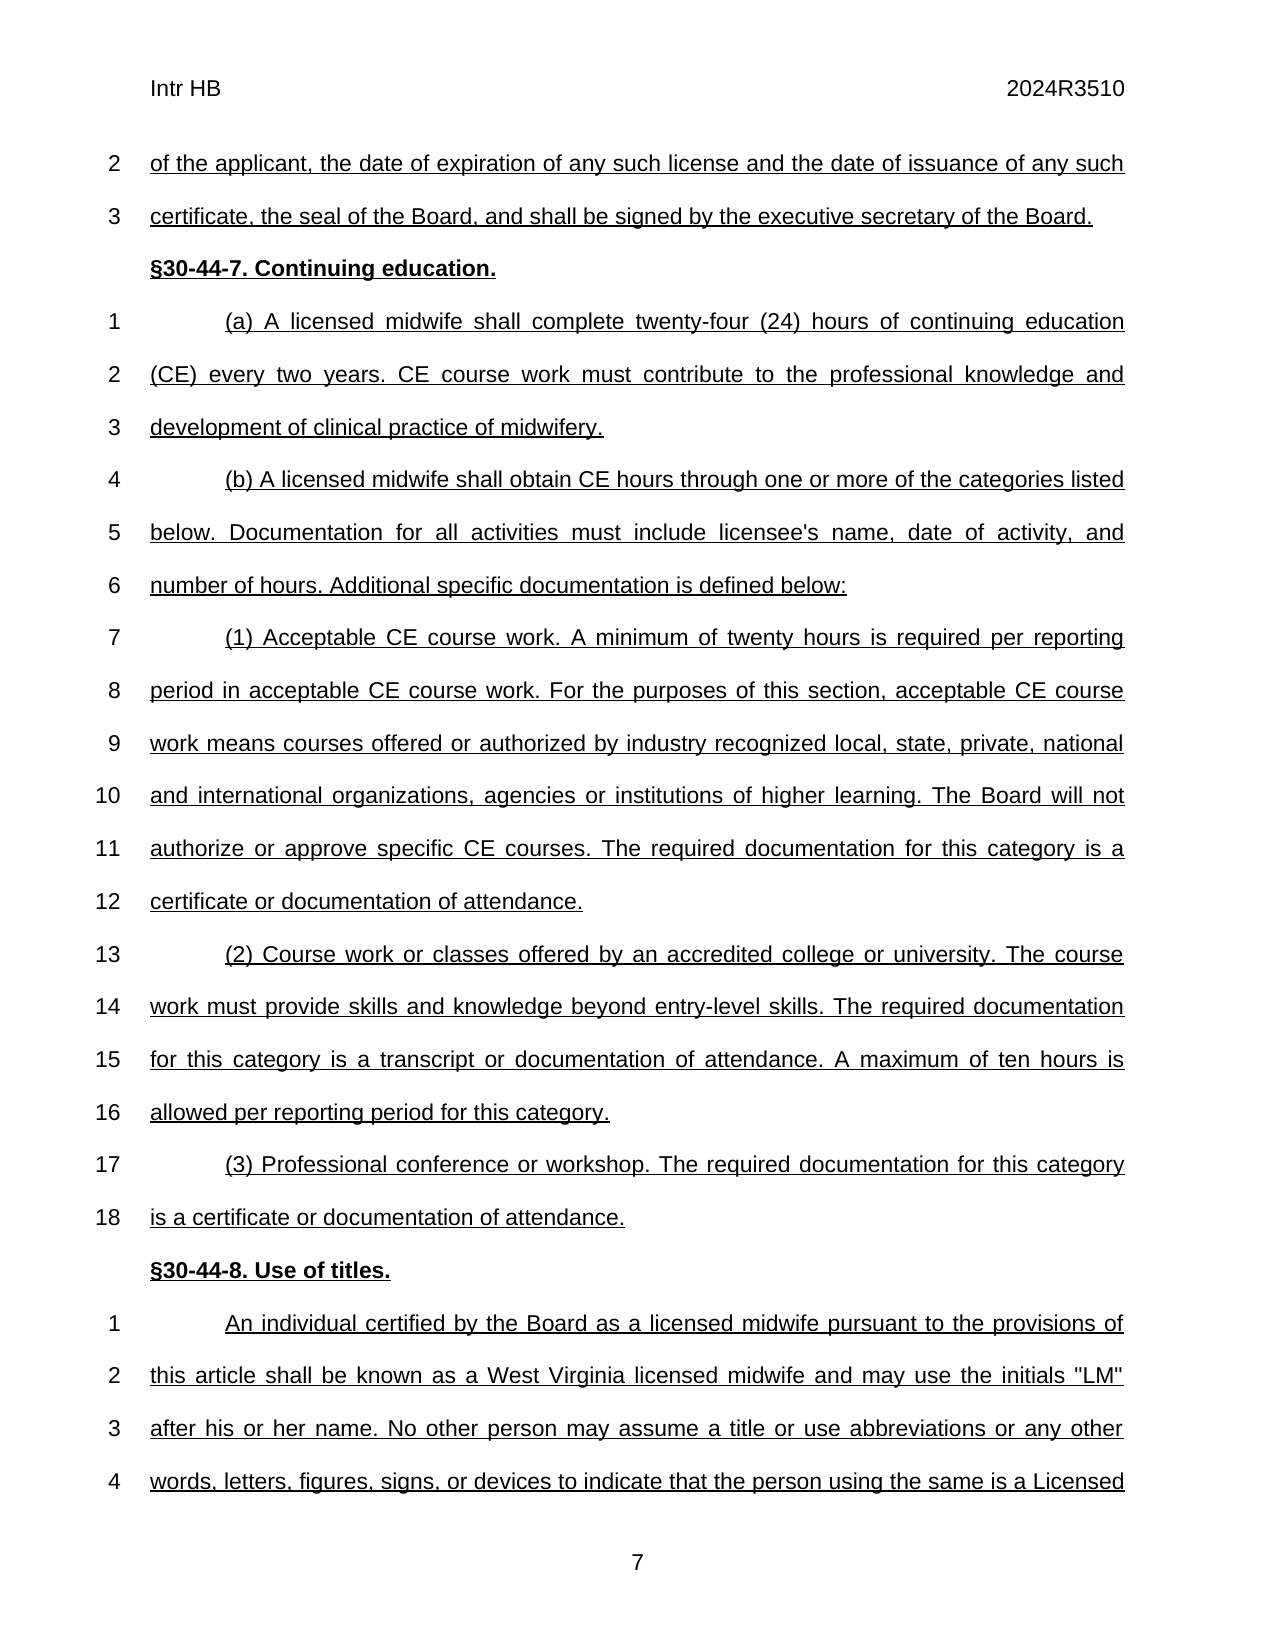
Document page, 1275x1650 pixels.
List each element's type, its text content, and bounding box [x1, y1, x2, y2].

text (b) A licensed midwife shall obtain CE hours through one or more of the categories listed below. Documentation for all activities must include licensee's name, date of activity, and number of hours. Additional specific documentation is defined below: [150, 543, 1125, 598]
text (1) Acceptable CE course work. A minimum of twenty hours is required per reporting period in acceptable CE course work. For the purposes of this section, acceptable CE course work means courses offered or authorized by industry recognized local, state, private, national and international organizations, agencies or institutions of higher learning. The Board will not authorize or approve specific CE courses. The required documentation for this category is a certificate or documentation of attendance. [150, 859, 1125, 914]
subtitle §30-44-8. Use of titles. [150, 1257, 1125, 1283]
text (2) Course work or classes offered by an accredited college or university. The course work must provide skills and knowledge beyond entry-level skills. The required documentation for this category is a transcript or documentation of attendance. A maximum of ten hours is allowed per reporting period for this category. [150, 1070, 1125, 1125]
text (1) Acceptable CE course work. A minimum of twenty hours is required per reporting period in acceptable CE course work. For the purposes of this section, acceptable CE course work means courses offered or authorized by industry recognized local, state, private, national and international organizations, agencies or institutions of higher learning. The Board will not authorize or approve specific CE courses. The required documentation for this category is a certificate or documentation of attendance. [150, 624, 1125, 700]
text (2) Course work or classes offered by an accredited college or university. The course work must provide skills and knowledge beyond entry-level skills. The required documentation for this category is a transcript or documentation of attendance. A maximum of ten hours is allowed per reporting period for this category. [150, 1017, 1125, 1069]
text (2) Course work or classes offered by an accredited college or university. The course work must provide skills and knowledge beyond entry-level skills. The required documentation for this category is a transcript or documentation of attendance. A maximum of ten hours is allowed per reporting period for this category. [150, 941, 1125, 1016]
text (b) A licensed midwife shall obtain CE hours through one or more of the categories listed below. Documentation for all activities must include licensee's name, date of activity, and number of hours. Additional specific documentation is defined below: [150, 466, 1125, 542]
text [150, 150, 1125, 173]
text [150, 1309, 1125, 1490]
subtitle §30-44-7. Continuing education. [150, 255, 1125, 282]
text (1) Acceptable CE course work. A minimum of twenty hours is required per reporting period in acceptable CE course work. For the purposes of this section, acceptable CE course work means courses offered or authorized by industry recognized local, state, private, national and international organizations, agencies or institutions of higher learning. The Board will not authorize or approve specific CE courses. The required documentation for this category is a certificate or documentation of attendance. [150, 806, 1125, 858]
text (3) Professional conference or workshop. The required documentation for this category is a certificate or documentation of attendance. [150, 1151, 1125, 1231]
text (1) Acceptable CE course work. A minimum of twenty hours is required per reporting period in acceptable CE course work. For the purposes of this section, acceptable CE course work means courses offered or authorized by industry recognized local, state, private, national and international organizations, agencies or institutions of higher learning. The Board will not authorize or approve specific CE courses. The required documentation for this category is a certificate or documentation of attendance. [150, 701, 1125, 805]
text (a) A licensed midwife shall complete twenty-four (24) hours of continuing education (CE) every two years. CE course work must contribute to the professional knowledge and development of clinical practice of midwifery. [150, 308, 1125, 384]
text (a) A licensed midwife shall complete twenty-four (24) hours of continuing education (CE) every two years. CE course work must contribute to the professional knowledge and development of clinical practice of midwifery. [150, 385, 1125, 440]
